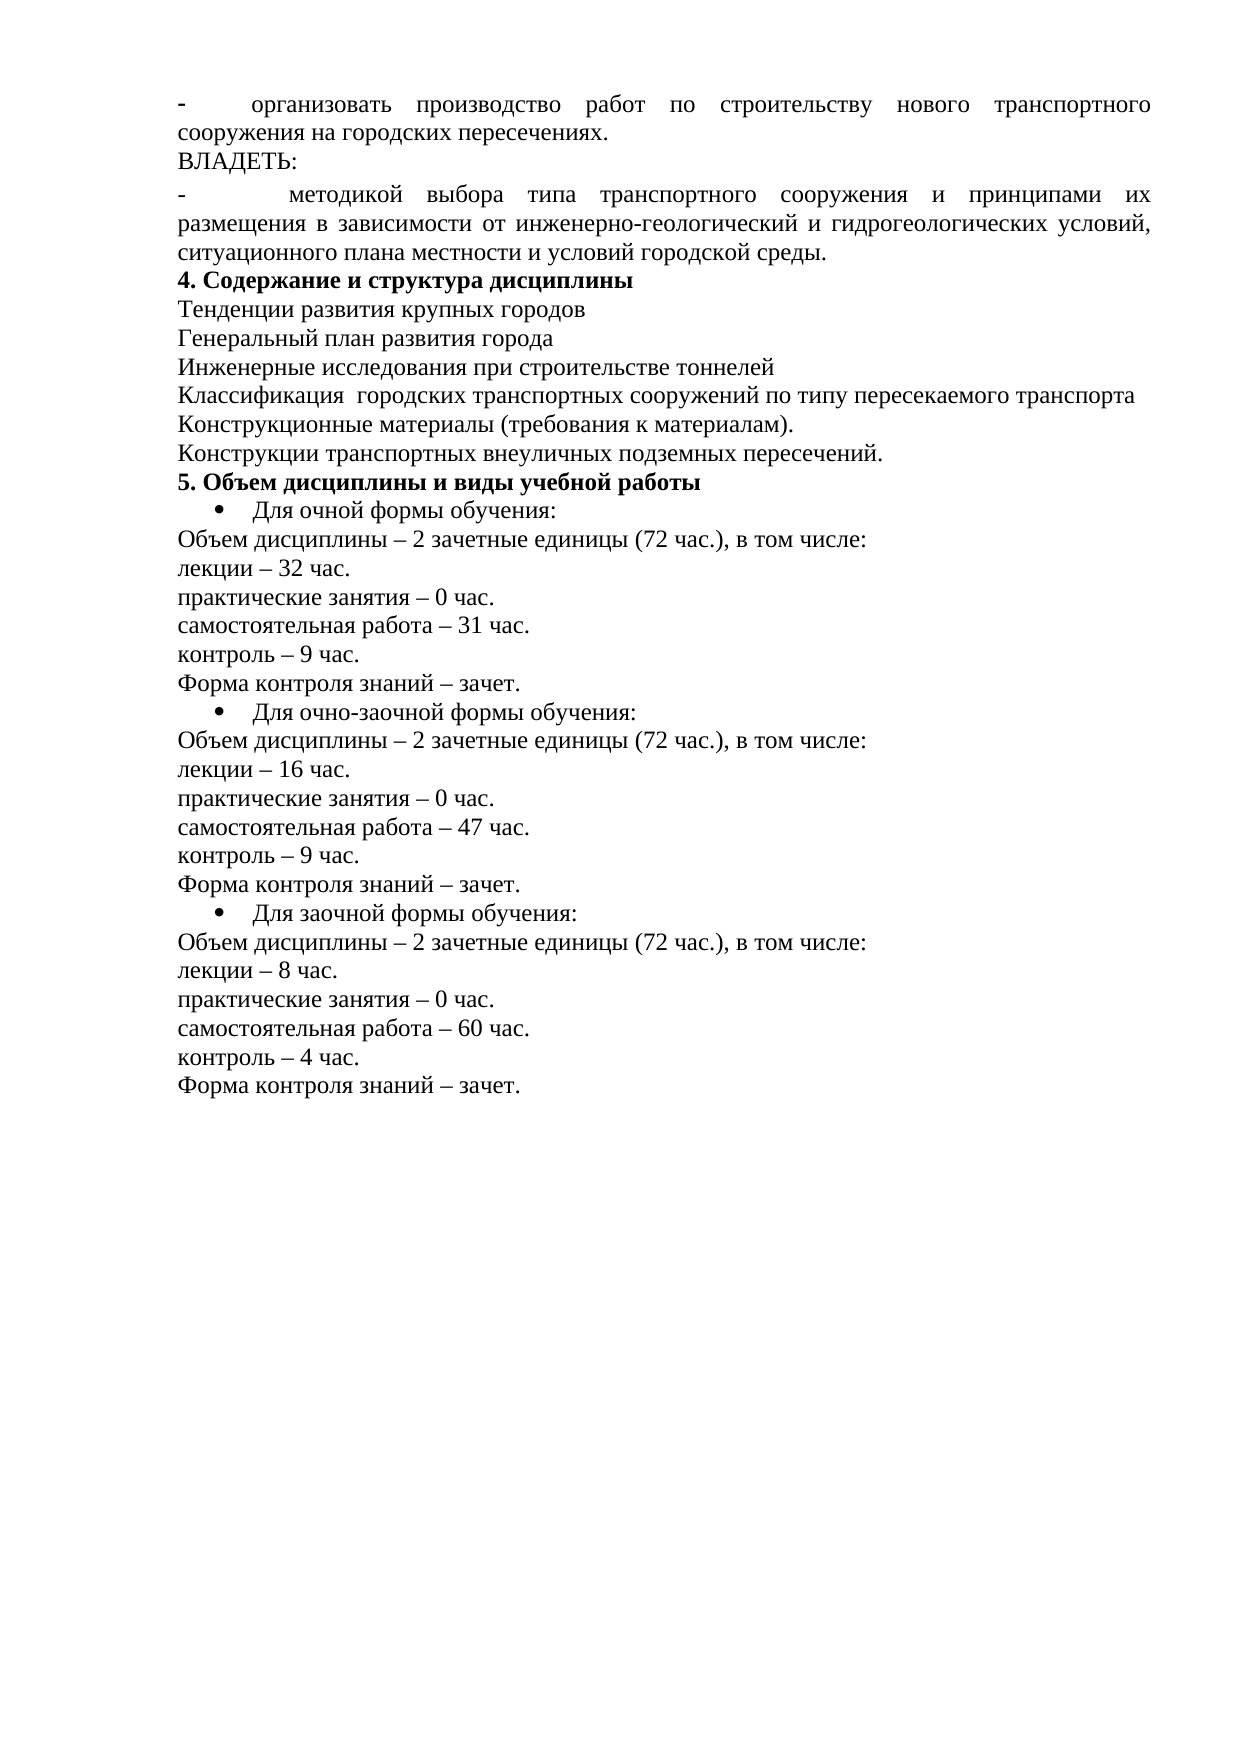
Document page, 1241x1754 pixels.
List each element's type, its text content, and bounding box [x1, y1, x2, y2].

text Форма контроля знаний – зачет. [177, 668, 1152, 697]
text самостоятельная работа – 47 час. [177, 812, 1152, 840]
text Классификация городских транспортных сооружений по типу пересекаемого транспорта [177, 380, 1152, 409]
text Конструкции транспортных внеуличных подземных пересечений. [177, 438, 1152, 467]
text практические занятия – 0 час. [177, 783, 1152, 812]
text Объем дисциплины – 2 зачетные единицы (72 час.), в том числе: [177, 524, 1152, 553]
list методикой выбора типа транспортного сооружения и принципами их размещения в зависимости от инженерно-геологический и гидрогеологических условий, ситуационного плана местности и условий городской среды. [177, 179, 1152, 265]
text Форма контроля знаний – зачет. [177, 869, 1152, 898]
text контроль – 9 час. [177, 840, 1152, 869]
text 4. Содержание и структура дисциплины [177, 265, 1152, 294]
text Форма контроля знаний – зачет. [177, 1070, 1152, 1099]
text Объем дисциплины – 2 зачетные единицы (72 час.), в том числе: [177, 927, 1152, 955]
text практические занятия – 0 час. [177, 582, 1152, 610]
text лекции – 8 час. [177, 955, 1152, 984]
text Конструкционные материалы (требования к материалам). [177, 409, 1152, 438]
text контроль – 4 час. [177, 1042, 1152, 1070]
text самостоятельная работа – 31 час. [177, 610, 1152, 639]
text лекции – 32 час. [177, 553, 1152, 582]
text Генеральный план развития города [177, 323, 1152, 352]
text самостоятельная работа – 60 час. [177, 1013, 1152, 1042]
list Для очной формы обучения: [215, 495, 1152, 524]
text ВЛАДЕТЬ: [177, 146, 1152, 175]
list организовать производство работ по строительству нового транспортного сооружения на городских пересечениях. [177, 89, 1152, 146]
text Инженерные исследования при строительстве тоннелей [177, 352, 1152, 380]
text лекции – 16 час. [177, 754, 1152, 783]
text практические занятия – 0 час. [177, 984, 1152, 1013]
text 5. Объем дисциплины и виды учебной работы [177, 467, 1152, 495]
list Для заочной формы обучения: [215, 898, 1152, 927]
text контроль – 9 час. [177, 639, 1152, 668]
text Объем дисциплины – 2 зачетные единицы (72 час.), в том числе: [177, 725, 1152, 754]
text Тенденции развития крупных городов [177, 294, 1152, 323]
list Для очно-заочной формы обучения: [215, 697, 1152, 725]
